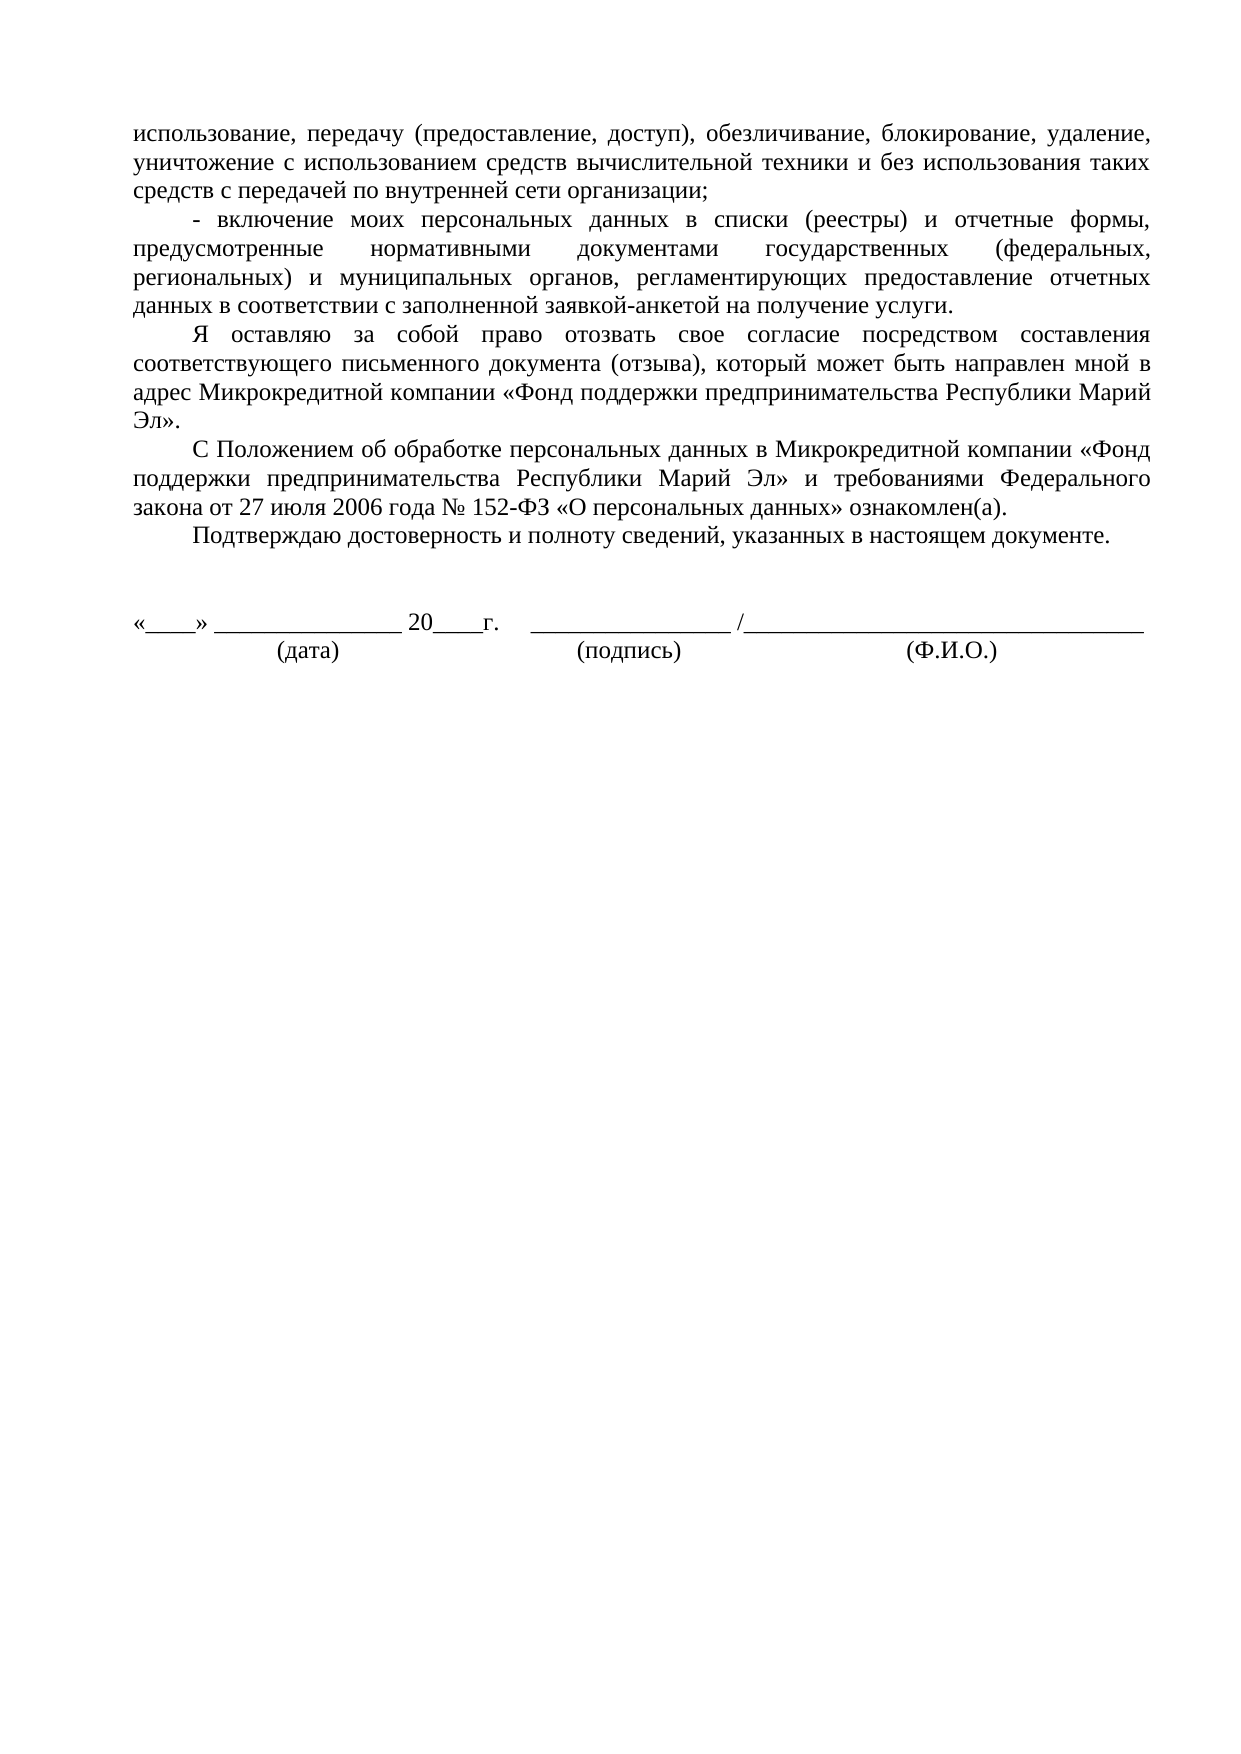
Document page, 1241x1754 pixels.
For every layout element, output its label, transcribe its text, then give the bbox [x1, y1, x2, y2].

text «____» _______________ 20____г. ________________ /________________________________ [133, 607, 1152, 636]
text С Положением об обработке персональных данных в Микрокредитной компании «Фонд поддержки предпринимательства Республики Марий Эл» и требованиями Федерального закона от 27 июля 2006 года № 152-ФЗ «О персональных данных» ознакомлен(а). [133, 434, 1152, 521]
text Подтверждаю достоверность и полноту сведений, указанных в настоящем документе. [133, 521, 1152, 549]
text - включение моих персональных данных в списки (реестры) и отчетные формы, предусмотренные нормативными документами государственных (федеральных, региональных) и муниципальных органов, регламентирующих предоставление отчетных данных в соответствии с заполненной заявкой-анкетой на получение услуги. [133, 204, 1152, 319]
text Я оставляю за собой право отозвать свое согласие посредством составления соответствующего письменного документа (отзыва), который может быть направлен мной в адрес Микрокредитной компании «Фонд поддержки предпринимательства Республики Марий Эл». [133, 319, 1152, 434]
text (дата) (подпись) (Ф.И.О.) [133, 636, 1152, 664]
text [133, 118, 1152, 204]
